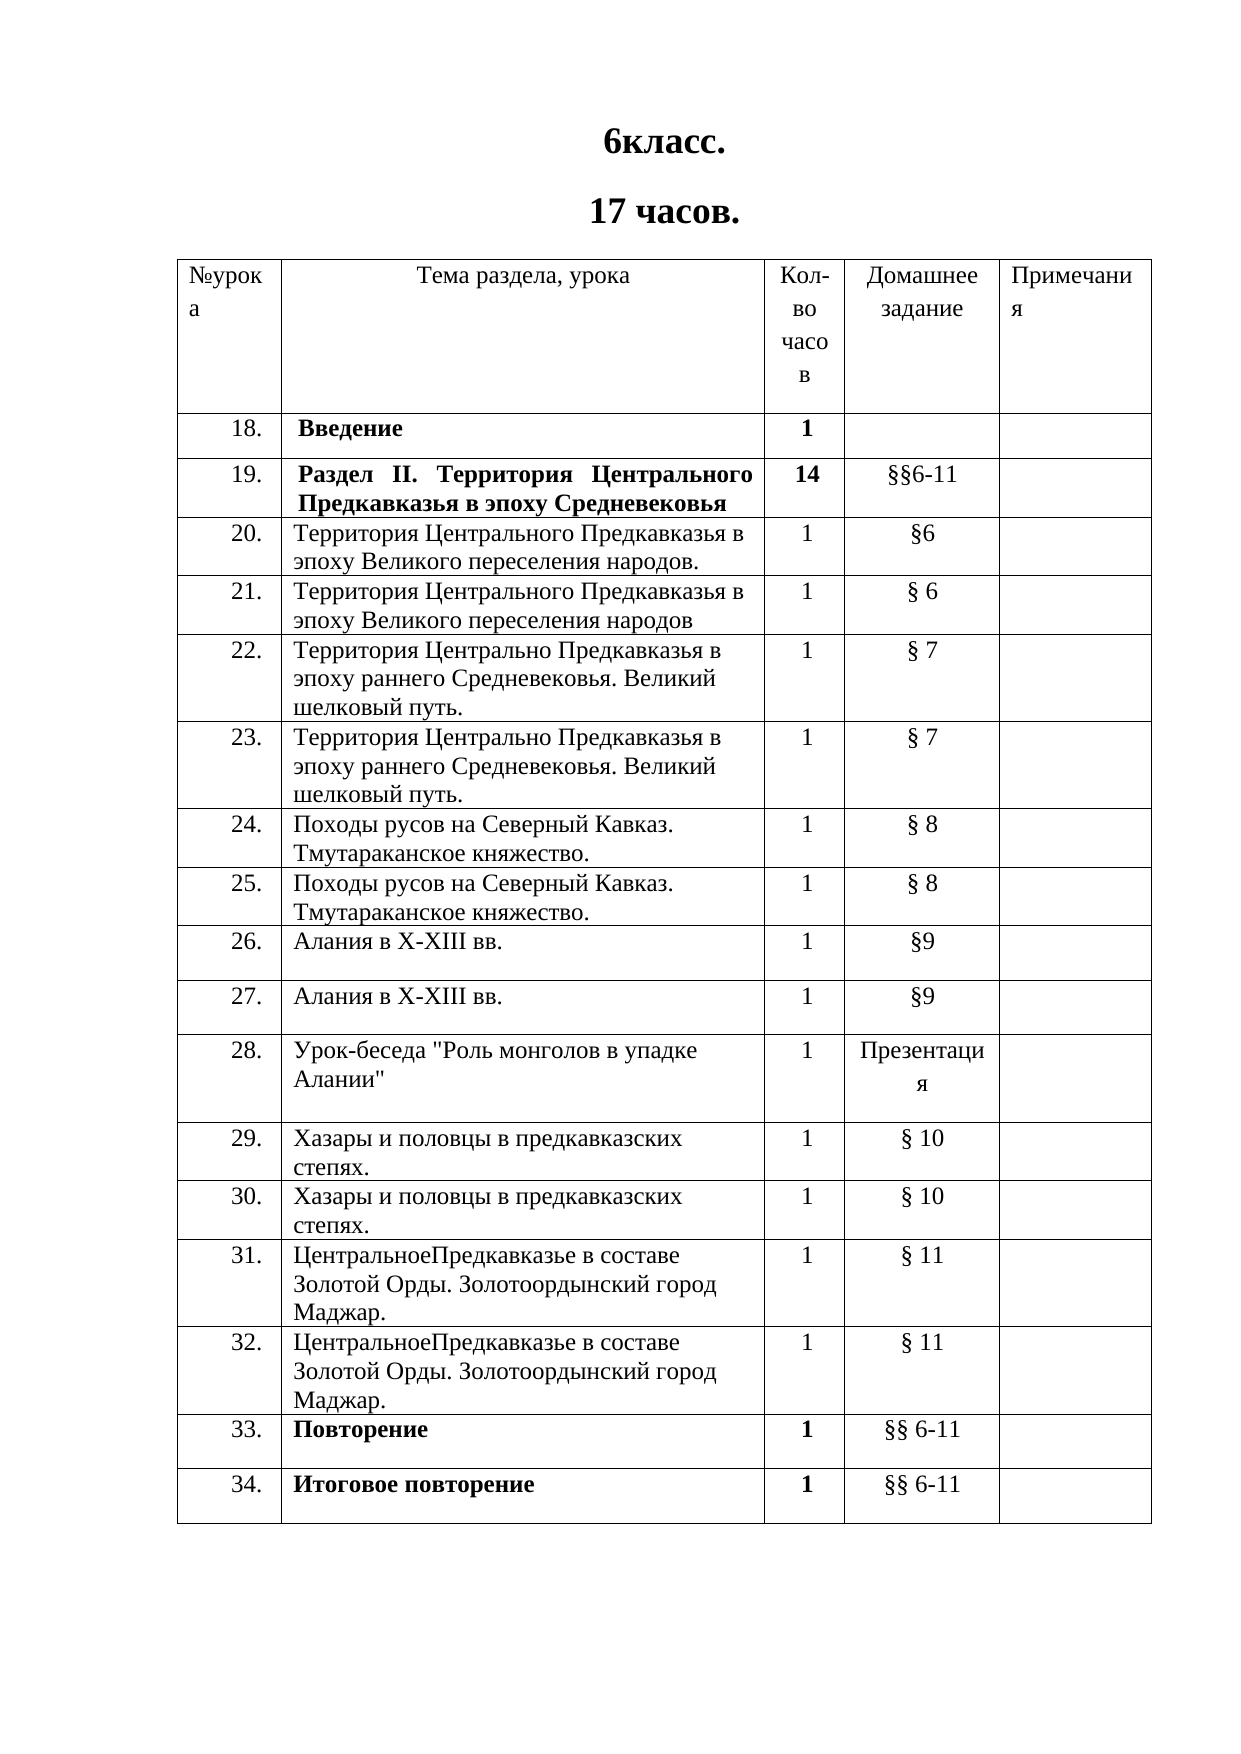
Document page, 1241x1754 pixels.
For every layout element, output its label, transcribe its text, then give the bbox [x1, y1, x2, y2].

table_cell Раздел II. Территория Центрального Предкавказья в эпоху Средневековья [282, 459, 764, 517]
table_cell Итоговое повторение [282, 1469, 764, 1522]
table_header №урока [178, 260, 281, 412]
table_cell [178, 1035, 281, 1122]
table_cell 1 [765, 1327, 844, 1413]
table_cell 1 [765, 1469, 844, 1522]
table_cell [178, 635, 281, 721]
table_cell § 6 [845, 576, 999, 634]
table_cell Походы русов на Северный Кавказ. Тмутараканское княжество. [282, 809, 764, 867]
table_cell 1 [765, 926, 844, 980]
table_cell [178, 1181, 281, 1239]
table_cell [1000, 1415, 1151, 1468]
table_cell [178, 1469, 281, 1522]
table_cell [178, 1123, 281, 1180]
table_cell Алания в X-XIII вв. [282, 981, 764, 1034]
table_cell 1 [765, 1035, 844, 1122]
table_cell § 8 [845, 868, 999, 925]
table_cell § 7 [845, 635, 999, 721]
table_cell [178, 722, 281, 808]
table_cell Введение [282, 414, 764, 458]
table_cell §9 [845, 926, 999, 980]
table_cell Презентация [845, 1035, 999, 1122]
table_cell § 10 [845, 1181, 999, 1239]
table_cell Урок-беседа "Роль монголов в упадке Алании" [282, 1035, 764, 1122]
table_header Примечания [1000, 260, 1151, 412]
table_cell [178, 809, 281, 867]
table_cell 1 [765, 1240, 844, 1326]
table_cell [1000, 1240, 1151, 1326]
table_cell 1 [765, 576, 844, 634]
table_cell [1000, 576, 1151, 634]
table_cell 1 [765, 981, 844, 1034]
table_cell [1000, 981, 1151, 1034]
table_cell [1000, 1327, 1151, 1413]
table_cell 1 [765, 1181, 844, 1239]
text 17 часов. [177, 188, 1152, 232]
table_cell § 11 [845, 1327, 999, 1413]
table_cell Повторение [282, 1415, 764, 1468]
table_cell Территория Центрально Предкавказья в эпоху раннего Средневековья. Великий шелковый путь. [282, 635, 764, 721]
table_cell §9 [845, 981, 999, 1034]
table_cell Хазары и половцы в предкавказских степях. [282, 1123, 764, 1180]
table_cell 1 [765, 414, 844, 458]
table_cell Территория Центрального Предкавказья в эпоху Великого переселения народов [282, 576, 764, 634]
table_cell 1 [765, 635, 844, 721]
table_cell §§6-11 [845, 459, 999, 517]
table_cell § 8 [845, 809, 999, 867]
table_cell [1000, 518, 1151, 575]
table_cell § 7 [845, 722, 999, 808]
table_cell [178, 518, 281, 575]
table_cell §6 [845, 518, 999, 575]
table_header Домашнее задание [845, 260, 999, 412]
table_header Тема раздела, урока [282, 260, 764, 412]
table_cell [1000, 1123, 1151, 1180]
table_cell [1000, 1469, 1151, 1522]
table_cell [1000, 809, 1151, 867]
table_cell § 10 [845, 1123, 999, 1180]
table_cell [1000, 722, 1151, 808]
table_cell [178, 414, 281, 458]
table_cell § 11 [845, 1240, 999, 1326]
table_cell [178, 576, 281, 634]
table_cell ЦентральноеПредкавказье в составе Золотой Орды. Золотоордынский город Маджар. [282, 1240, 764, 1326]
table_header Кол-во часов [765, 260, 844, 412]
table_cell [178, 1327, 281, 1413]
table_cell 1 [765, 722, 844, 808]
table_cell [178, 981, 281, 1034]
table_cell [178, 1415, 281, 1468]
table_cell 1 [765, 868, 844, 925]
table_cell 1 [765, 1415, 844, 1468]
table_cell 1 [765, 1123, 844, 1180]
table_cell ЦентральноеПредкавказье в составе Золотой Орды. Золотоордынский город Маджар. [282, 1327, 764, 1413]
table_cell [178, 868, 281, 925]
table_cell [1000, 414, 1151, 458]
table_cell Хазары и половцы в предкавказских степях. [282, 1181, 764, 1239]
table_cell Территория Центрально Предкавказья в эпоху раннего Средневековья. Великий шелковый путь. [282, 722, 764, 808]
table_cell [1000, 459, 1151, 517]
table_cell §§ 6-11 [845, 1469, 999, 1522]
table_cell [1000, 1181, 1151, 1239]
table_cell Походы русов на Северный Кавказ. Тмутараканское княжество. [282, 868, 764, 925]
table_cell [1000, 635, 1151, 721]
table_cell §§ 6-11 [845, 1415, 999, 1468]
table_cell Алания в X-XIII вв. [282, 926, 764, 980]
table_cell [1000, 1035, 1151, 1122]
table_cell [178, 1240, 281, 1326]
table_cell [178, 459, 281, 517]
table_cell [178, 926, 281, 980]
table_cell [845, 414, 999, 458]
table_cell Территория Центрального Предкавказья в эпоху Великого переселения народов. [282, 518, 764, 575]
table_cell [1000, 868, 1151, 925]
table_cell 1 [765, 809, 844, 867]
text 6класс. [177, 118, 1152, 161]
table_cell [1000, 926, 1151, 980]
table_cell 1 [765, 518, 844, 575]
table_cell 14 [765, 459, 844, 517]
